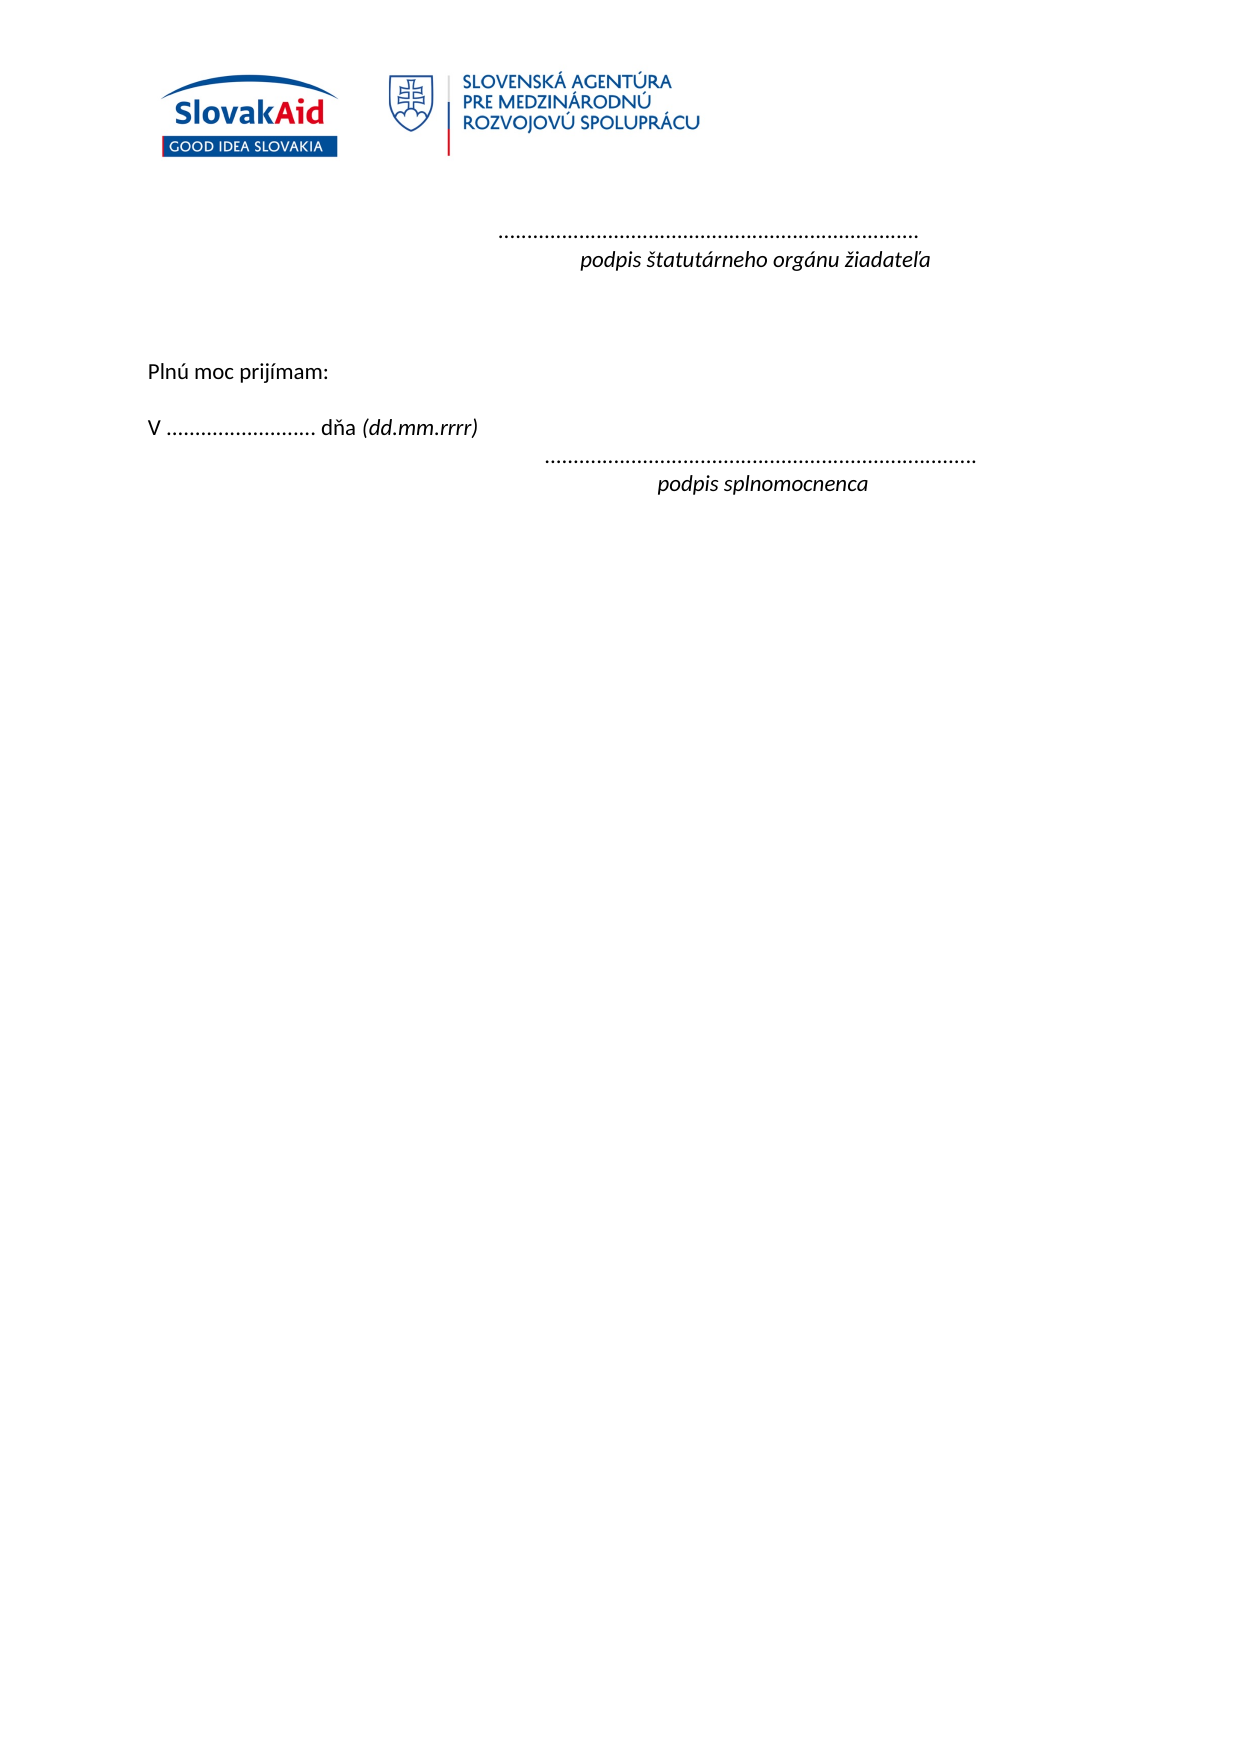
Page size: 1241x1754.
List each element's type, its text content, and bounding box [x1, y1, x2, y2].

text ........................................................................... [148, 441, 1093, 469]
picture [32, 33, 1070, 189]
text ......................................................................... [148, 217, 1093, 245]
text V .......................... dňa (dd.mm.rrrr) [148, 413, 1093, 441]
text podpis splnomocnenca [148, 469, 1093, 497]
text Plnú moc prijímam: [148, 357, 1093, 385]
text podpis štatutárneho orgánu žiadateľa [148, 245, 1093, 273]
